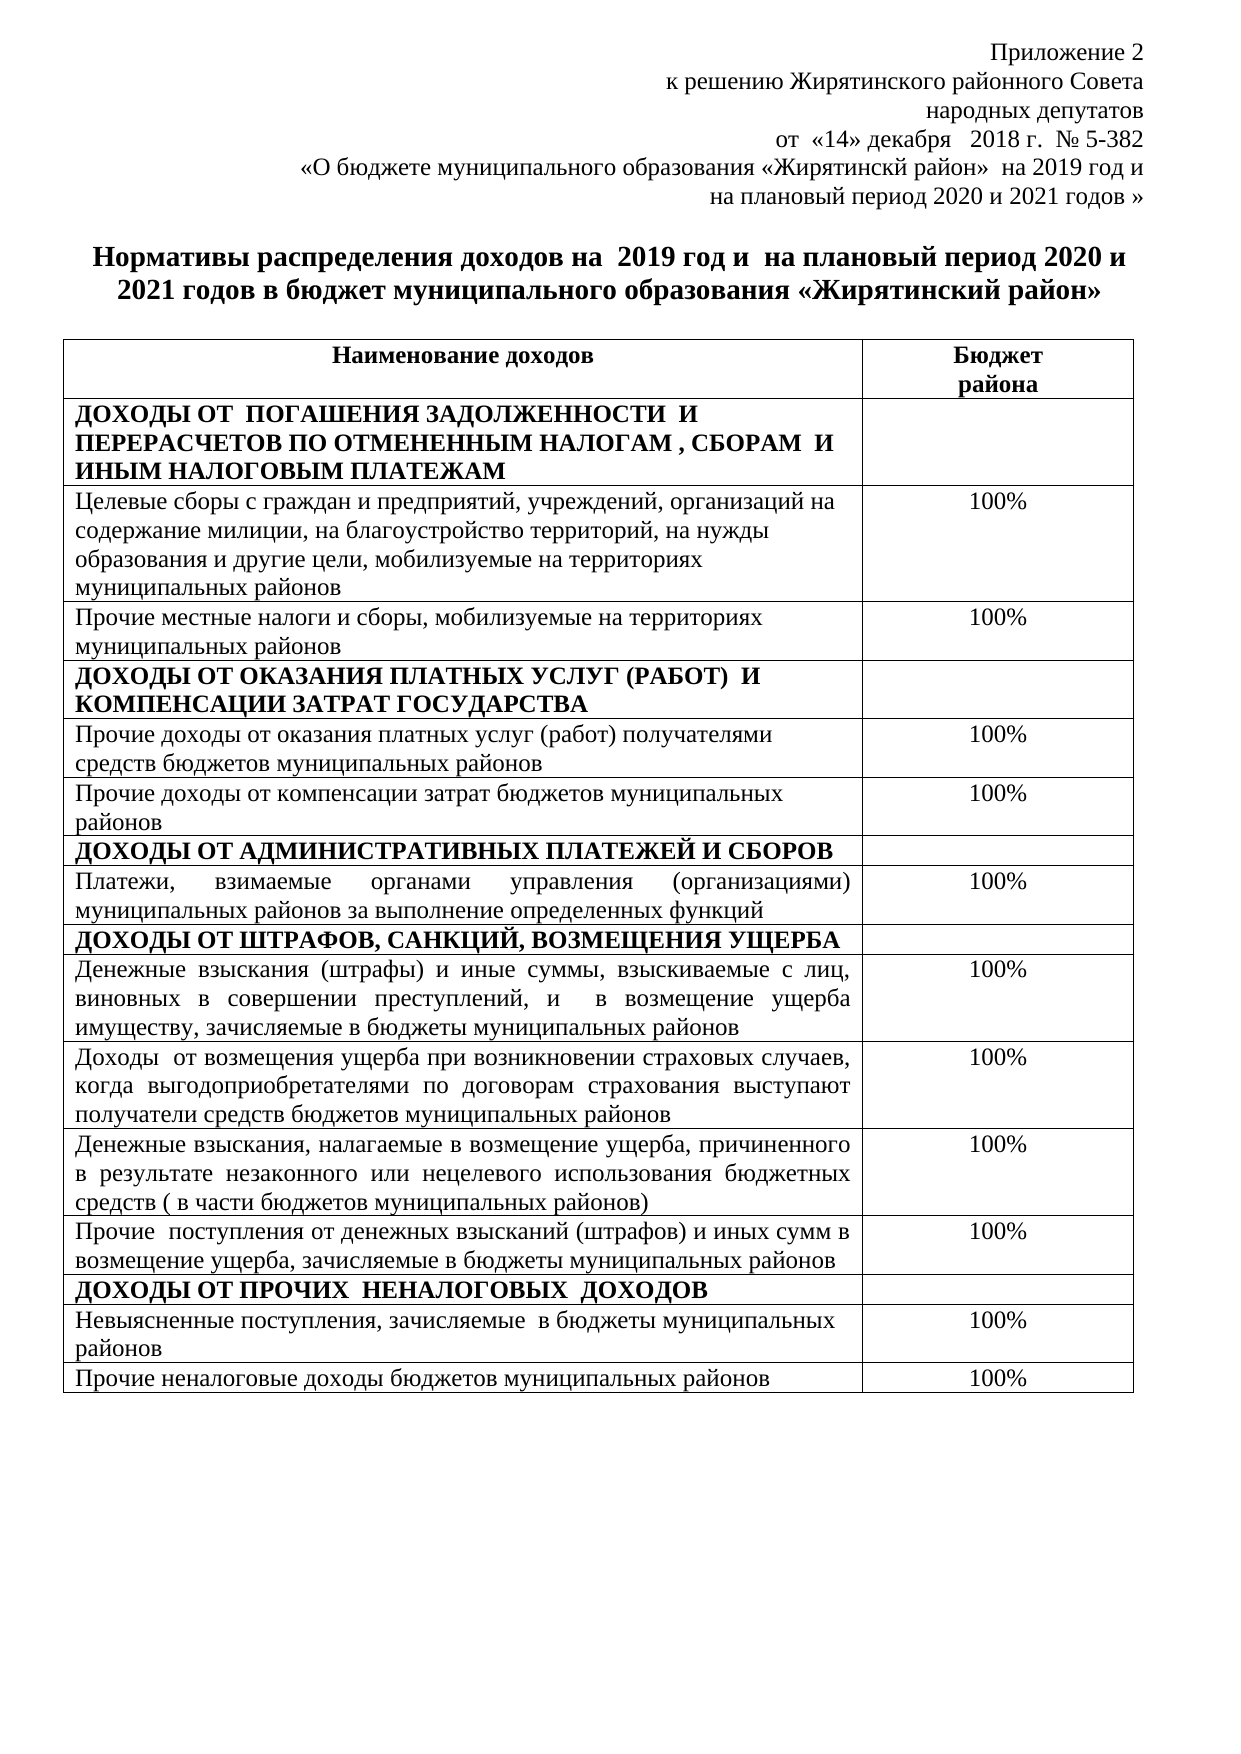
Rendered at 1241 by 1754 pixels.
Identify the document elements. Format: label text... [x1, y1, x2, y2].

table_cell 100% [863, 866, 1133, 924]
table_cell ДОХОДЫ ОТ ПОГАШЕНИЯ ЗАДОЛЖЕННОСТИ И ПЕРЕРАСЧЕТОВ ПО ОТМЕНЕННЫМ НАЛОГАМ , СБОРАМ И ИНЫМ НАЛОГОВЫМ ПЛАТЕЖАМ [64, 399, 862, 485]
table_cell ДОХОДЫ ОТ ПРОЧИХ НЕНАЛОГОВЫХ ДОХОДОВ [64, 1275, 862, 1304]
table_cell ДОХОДЫ ОТ ШТРАФОВ, САНКЦИЙ, ВОЗМЕЩЕНИЯ УЩЕРБА [64, 925, 862, 953]
table_cell [863, 661, 1133, 718]
table_header Наименование доходов [64, 340, 862, 398]
table_cell [863, 399, 1133, 485]
text к решению Жирятинского районного Совета [75, 66, 1144, 95]
table_cell 100% [863, 1305, 1133, 1362]
table_cell Прочие поступления от денежных взысканий (штрафов) и иных сумм в возмещение ущерба, зачисляемые в бюджеты муниципальных районов [64, 1216, 862, 1274]
table_cell 100% [863, 602, 1133, 660]
text «О бюджете муниципального образования «Жирятинскй район» на 2019 год и [75, 152, 1144, 181]
table_header Бюджет района [863, 340, 1133, 398]
text на плановый период 2020 и 2021 годов » [75, 181, 1144, 210]
text Нормативы распределения доходов на 2019 год и на плановый период 2020 и 2021 годов в бюджет муниципального образования «Жирятинский район» [75, 239, 1144, 306]
table_cell ДОХОДЫ ОТ ОКАЗАНИЯ ПЛАТНЫХ УСЛУГ (РАБОТ) И КОМПЕНСАЦИИ ЗАТРАТ ГОСУДАРСТВА [64, 661, 862, 718]
table_cell Денежные взыскания, налагаемые в возмещение ущерба, причиненного в результате незаконного или нецелевого использования бюджетных средств ( в части бюджетов муниципальных районов) [64, 1129, 862, 1215]
table_cell Доходы от возмещения ущерба при возникновении страховых случаев, когда выгодоприобретателями по договорам страхования выступают получатели средств бюджетов муниципальных районов [64, 1042, 862, 1128]
table_cell 100% [863, 778, 1133, 835]
table_cell [863, 1275, 1133, 1304]
table_cell 100% [863, 486, 1133, 601]
table_cell Денежные взыскания (штрафы) и иные суммы, взыскиваемые с лиц, виновных в совершении преступлений, и в возмещение ущерба имуществу, зачисляемые в бюджеты муниципальных районов [64, 955, 862, 1041]
table_cell 100% [863, 719, 1133, 777]
text народных депутатов [75, 95, 1144, 124]
table_cell 100% [863, 955, 1133, 1041]
table_cell [863, 925, 1133, 953]
table_cell 100% [863, 1216, 1133, 1274]
table_cell Платежи, взимаемые органами управления (организациями) муниципальных районов за выполнение определенных функций [64, 866, 862, 924]
table_cell Невыясненные поступления, зачисляемые в бюджеты муниципальных районов [64, 1305, 862, 1362]
table_cell Прочие доходы от оказания платных услуг (работ) получателями средств бюджетов муниципальных районов [64, 719, 862, 777]
text от «14» декабря 2018 г. № 5-382 [75, 124, 1144, 152]
table_cell [863, 836, 1133, 865]
table_cell 100% [863, 1129, 1133, 1215]
table_cell ДОХОДЫ ОТ АДМИНИСТРАТИВНЫХ ПЛАТЕЖЕЙ И СБОРОВ [64, 836, 862, 865]
table_cell Целевые сборы с граждан и предприятий, учреждений, организаций на содержание милиции, на благоустройство территорий, на нужды образования и другие цели, мобилизуемые на территориях муниципальных районов [64, 486, 862, 601]
table_cell 100% [863, 1363, 1133, 1392]
table_cell Прочие местные налоги и сборы, мобилизуемые на территориях муниципальных районов [64, 602, 862, 660]
text Приложение 2 [75, 37, 1144, 66]
table_cell Прочие доходы от компенсации затрат бюджетов муниципальных районов [64, 778, 862, 835]
table_cell 100% [863, 1042, 1133, 1128]
table_cell Прочие неналоговые доходы бюджетов муниципальных районов [64, 1363, 862, 1392]
